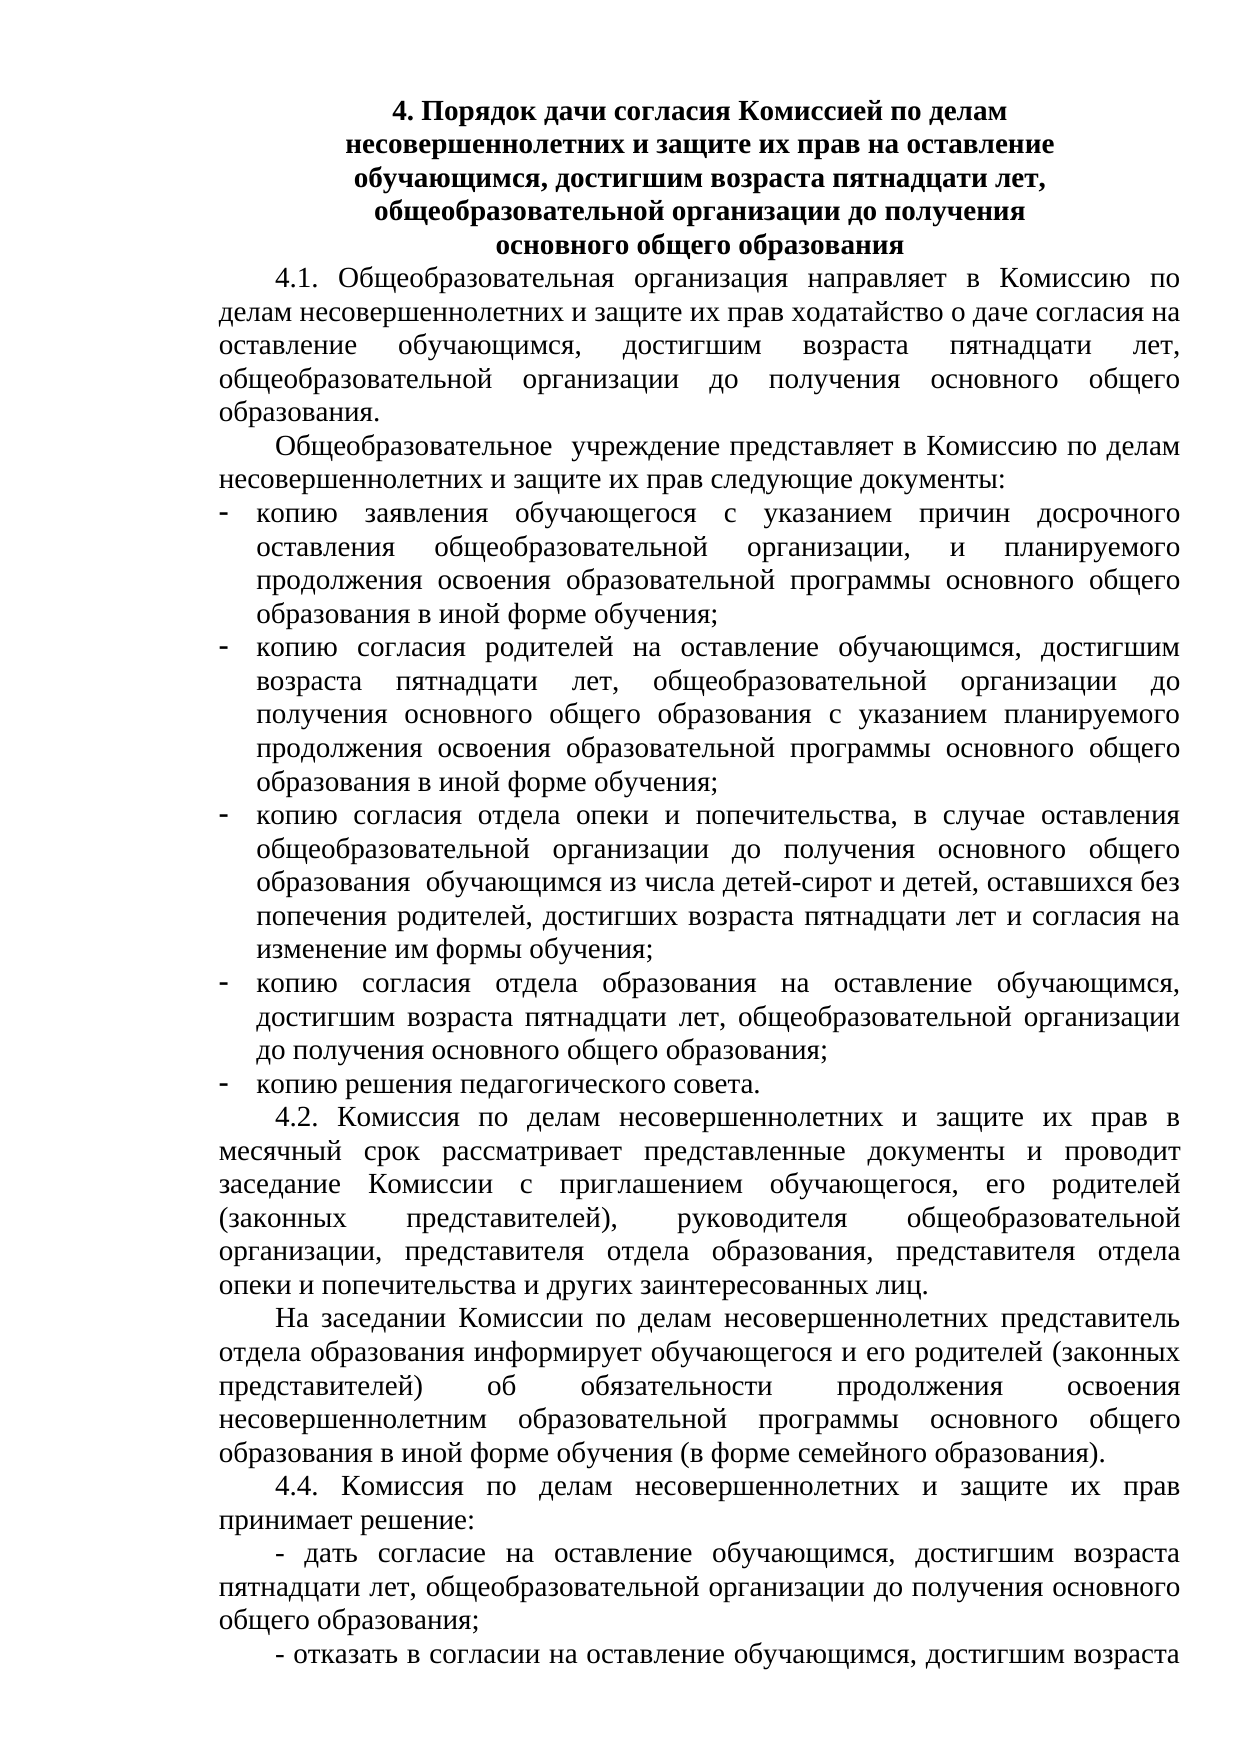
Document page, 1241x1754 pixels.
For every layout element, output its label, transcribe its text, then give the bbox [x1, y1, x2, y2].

text Общеобразовательное учреждение представляет в Комиссию по делам несовершеннолетних и защите их прав следующие документы: [218, 428, 1181, 495]
text несовершеннолетних и защите их прав на оставление [218, 126, 1181, 160]
list копию согласия родителей на оставление обучающимся, достигшим возраста пятнадцати лет, общеобразовательной организации до получения основного общего образования с указанием планируемого продолжения освоения образовательной программы основного общего образования в иной форме обучения; [218, 629, 1181, 797]
list копию согласия отдела образования на оставление обучающимся, достигшим возраста пятнадцати лет, общеобразовательной организации до получения основного общего образования; [218, 965, 1181, 1066]
text 4. Порядок дачи согласия Комиссией по делам [218, 93, 1181, 126]
text - дать согласие на оставление обучающимся, достигшим возраста пятнадцати лет, общеобразовательной организации до получения основного общего образования; [218, 1535, 1181, 1636]
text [218, 1636, 1181, 1669]
text основного общего образования [218, 227, 1181, 260]
text 4.4. Комиссия по делам несовершеннолетних и защите их прав принимает решение: [218, 1468, 1181, 1535]
text обучающимся, достигшим возраста пятнадцати лет, [218, 160, 1181, 193]
text 4.1. Общеобразовательная организация направляет в Комиссию по делам несовершеннолетних и защите их прав ходатайство о даче согласия на оставление обучающимся, достигшим возраста пятнадцати лет, общеобразовательной организации до получения основного общего образования. [218, 260, 1181, 428]
text На заседании Комиссии по делам несовершеннолетних представитель отдела образования информирует обучающегося и его родителей (законных представителей) об обязательности продолжения освоения несовершеннолетним образовательной программы основного общего образования в иной форме обучения (в форме семейного образования). [218, 1301, 1181, 1468]
list копию решения педагогического совета. [218, 1066, 1181, 1099]
text 4.2. Комиссия по делам несовершеннолетних и защите их прав в месячный срок рассматривает представленные документы и проводит заседание Комиссии с приглашением обучающегося, его родителей (законных представителей), руководителя общеобразовательной организации, представителя отдела образования, представителя отдела опеки и попечительства и других заинтересованных лиц. [218, 1099, 1181, 1301]
list копию согласия отдела опеки и попечительства, в случае оставления общеобразовательной организации до получения основного общего образования обучающимся из числа детей-сирот и детей, оставшихся без попечения родителей, достигших возраста пятнадцати лет и согласия на изменение им формы обучения; [218, 797, 1181, 965]
text общеобразовательной организации до получения [218, 193, 1181, 227]
list копию заявления обучающегося с указанием причин досрочного оставления общеобразовательной организации, и планируемого продолжения освоения образовательной программы основного общего образования в иной форме обучения; [218, 495, 1181, 629]
